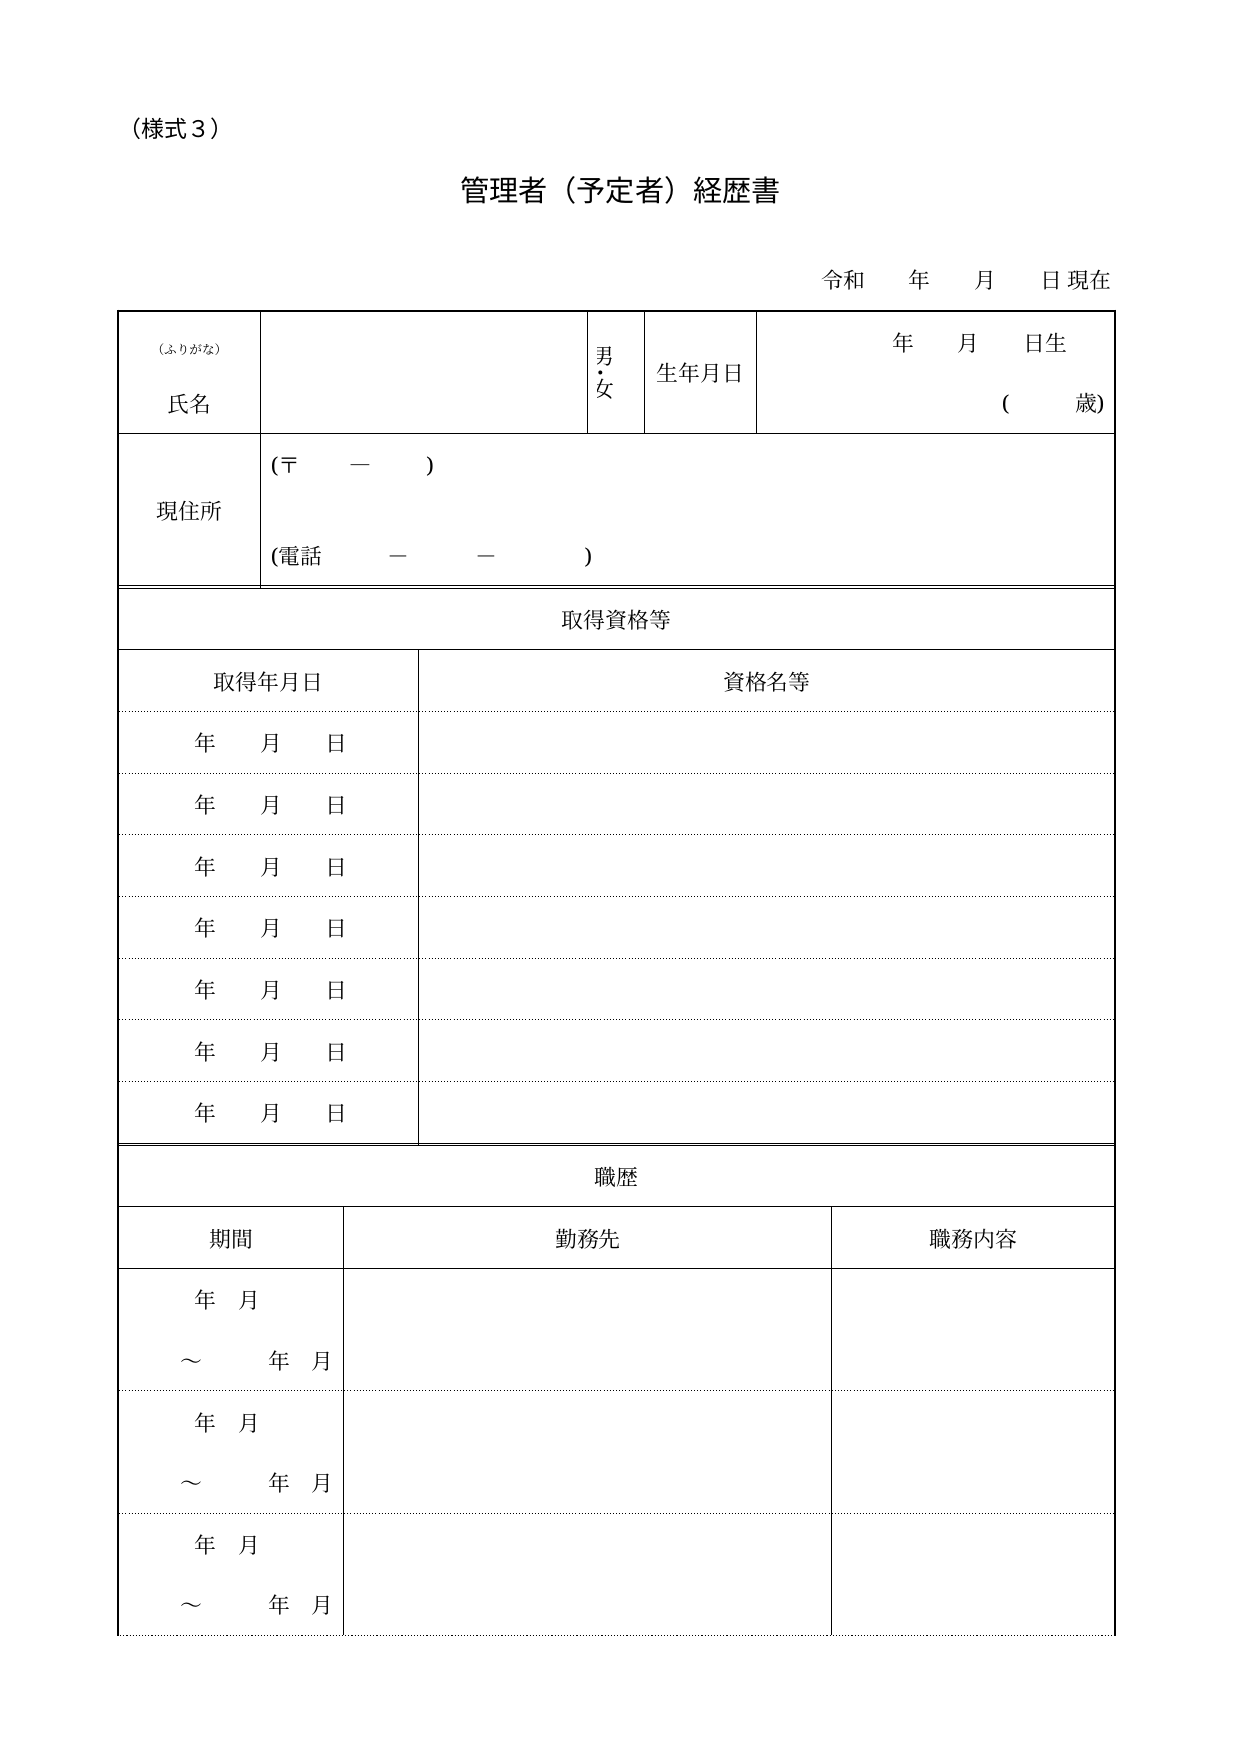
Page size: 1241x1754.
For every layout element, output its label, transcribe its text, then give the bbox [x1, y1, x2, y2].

text 令和 年 月 日 現在 [118, 249, 1111, 309]
table_header [261, 312, 587, 433]
table_cell 取得資格等 [119, 589, 1114, 649]
table_cell [419, 1019, 1114, 1081]
table_cell 年 月 日 [119, 958, 418, 1019]
text 管理者（予定者）経歴書 [118, 158, 1122, 218]
table_cell 年 月 日 [119, 834, 418, 896]
table_cell 年 月 日 [119, 773, 418, 834]
table_cell 年 月 ～ 年 月 [119, 1513, 343, 1635]
table_cell 年 月 ～ 年 月 [119, 1269, 343, 1390]
table_cell [344, 1269, 831, 1390]
table_cell 職歴 [119, 1146, 1114, 1206]
table_cell 資格名等 [419, 650, 1114, 711]
table_header 男･女 [588, 312, 644, 433]
table_cell [419, 1081, 1114, 1142]
table_cell 年 月 日 [119, 896, 418, 957]
table_cell 職務内容 [832, 1207, 1114, 1268]
table_cell [419, 834, 1114, 896]
table_cell [832, 1513, 1114, 1635]
table_cell [832, 1269, 1114, 1390]
table_cell 期間 [119, 1207, 343, 1268]
table_cell 取得年月日 [119, 650, 418, 711]
table_cell [419, 773, 1114, 834]
table_cell 年 月 日 [119, 1081, 418, 1142]
table_cell [344, 1390, 831, 1512]
table_cell [419, 711, 1114, 772]
text （様式３） [118, 97, 1122, 158]
table_cell [419, 896, 1114, 957]
table_cell 年 月 日 [119, 711, 418, 772]
table_header 年 月 日生 ( 歳) [757, 312, 1114, 433]
table_header 生年月日 [645, 312, 756, 433]
table_cell [832, 1390, 1114, 1512]
table_cell [344, 1513, 831, 1635]
table_cell 勤務先 [344, 1207, 831, 1268]
table_cell 現住所 [119, 434, 260, 585]
table_cell (〒 ― ) (電話 － － ) [261, 434, 1114, 585]
table_cell [419, 958, 1114, 1019]
table_cell 年 月 日 [119, 1019, 418, 1081]
table_cell 年 月 ～ 年 月 [119, 1390, 343, 1512]
table_header （ふりがな） 氏名 [119, 312, 260, 433]
